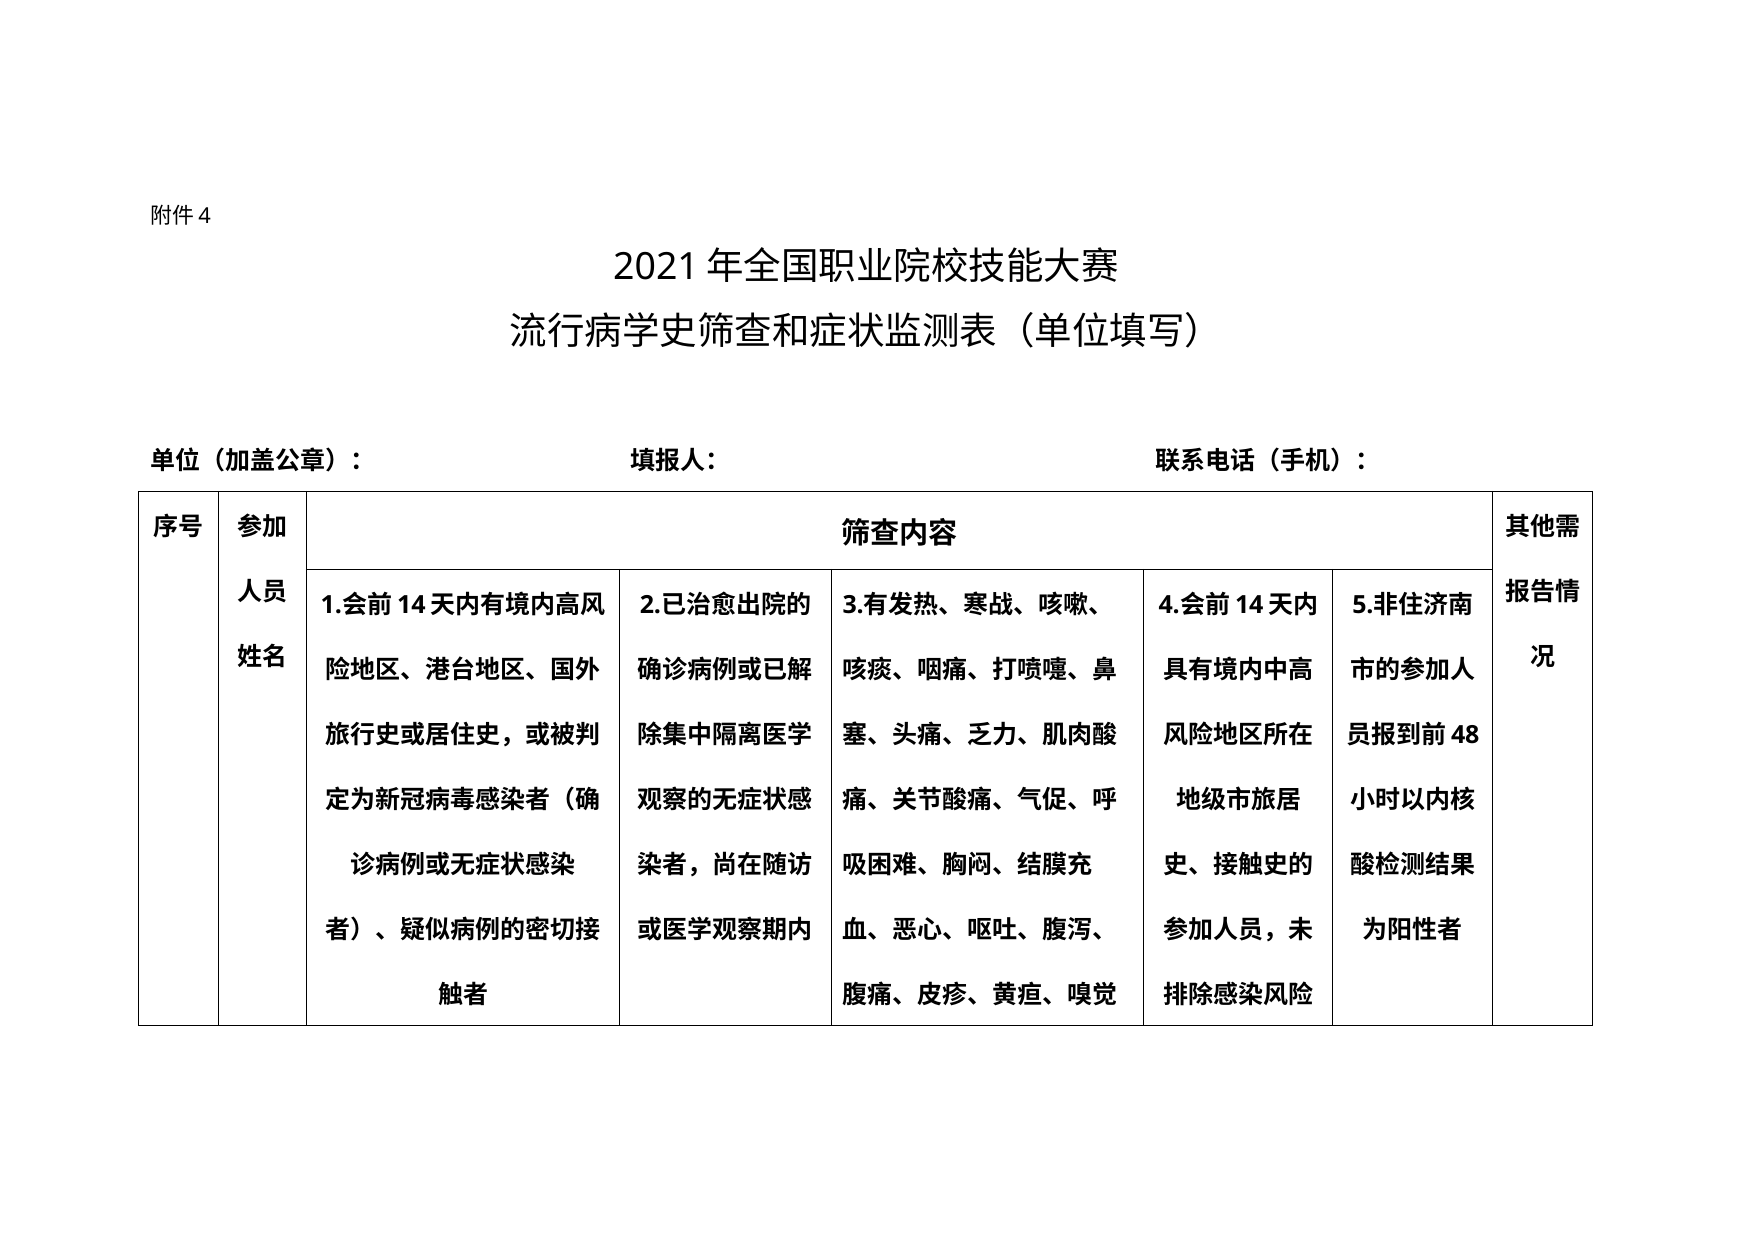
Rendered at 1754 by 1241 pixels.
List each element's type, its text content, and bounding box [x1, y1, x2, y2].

text 附件4 [150, 198, 1604, 230]
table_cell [832, 570, 1143, 1025]
table_cell 联系电话（手机）： [1144, 426, 1593, 491]
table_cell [1144, 570, 1332, 1025]
table_header 2021年全国职业院校技能大赛 [139, 230, 1593, 296]
table_cell 填报人： [619, 426, 1144, 491]
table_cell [1333, 570, 1492, 1025]
table_cell 单位（加盖公章）： [139, 426, 619, 491]
table_cell 筛查内容 [307, 492, 1492, 569]
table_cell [307, 570, 619, 1025]
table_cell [620, 570, 831, 1025]
table_cell 序号 [139, 492, 218, 1025]
table_cell 流行病学史筛查和症状监测表（单位填写） [139, 296, 1593, 426]
table_cell 其他需报告情况 [1493, 492, 1592, 1025]
table_cell 参加人员姓名 [219, 492, 306, 1025]
